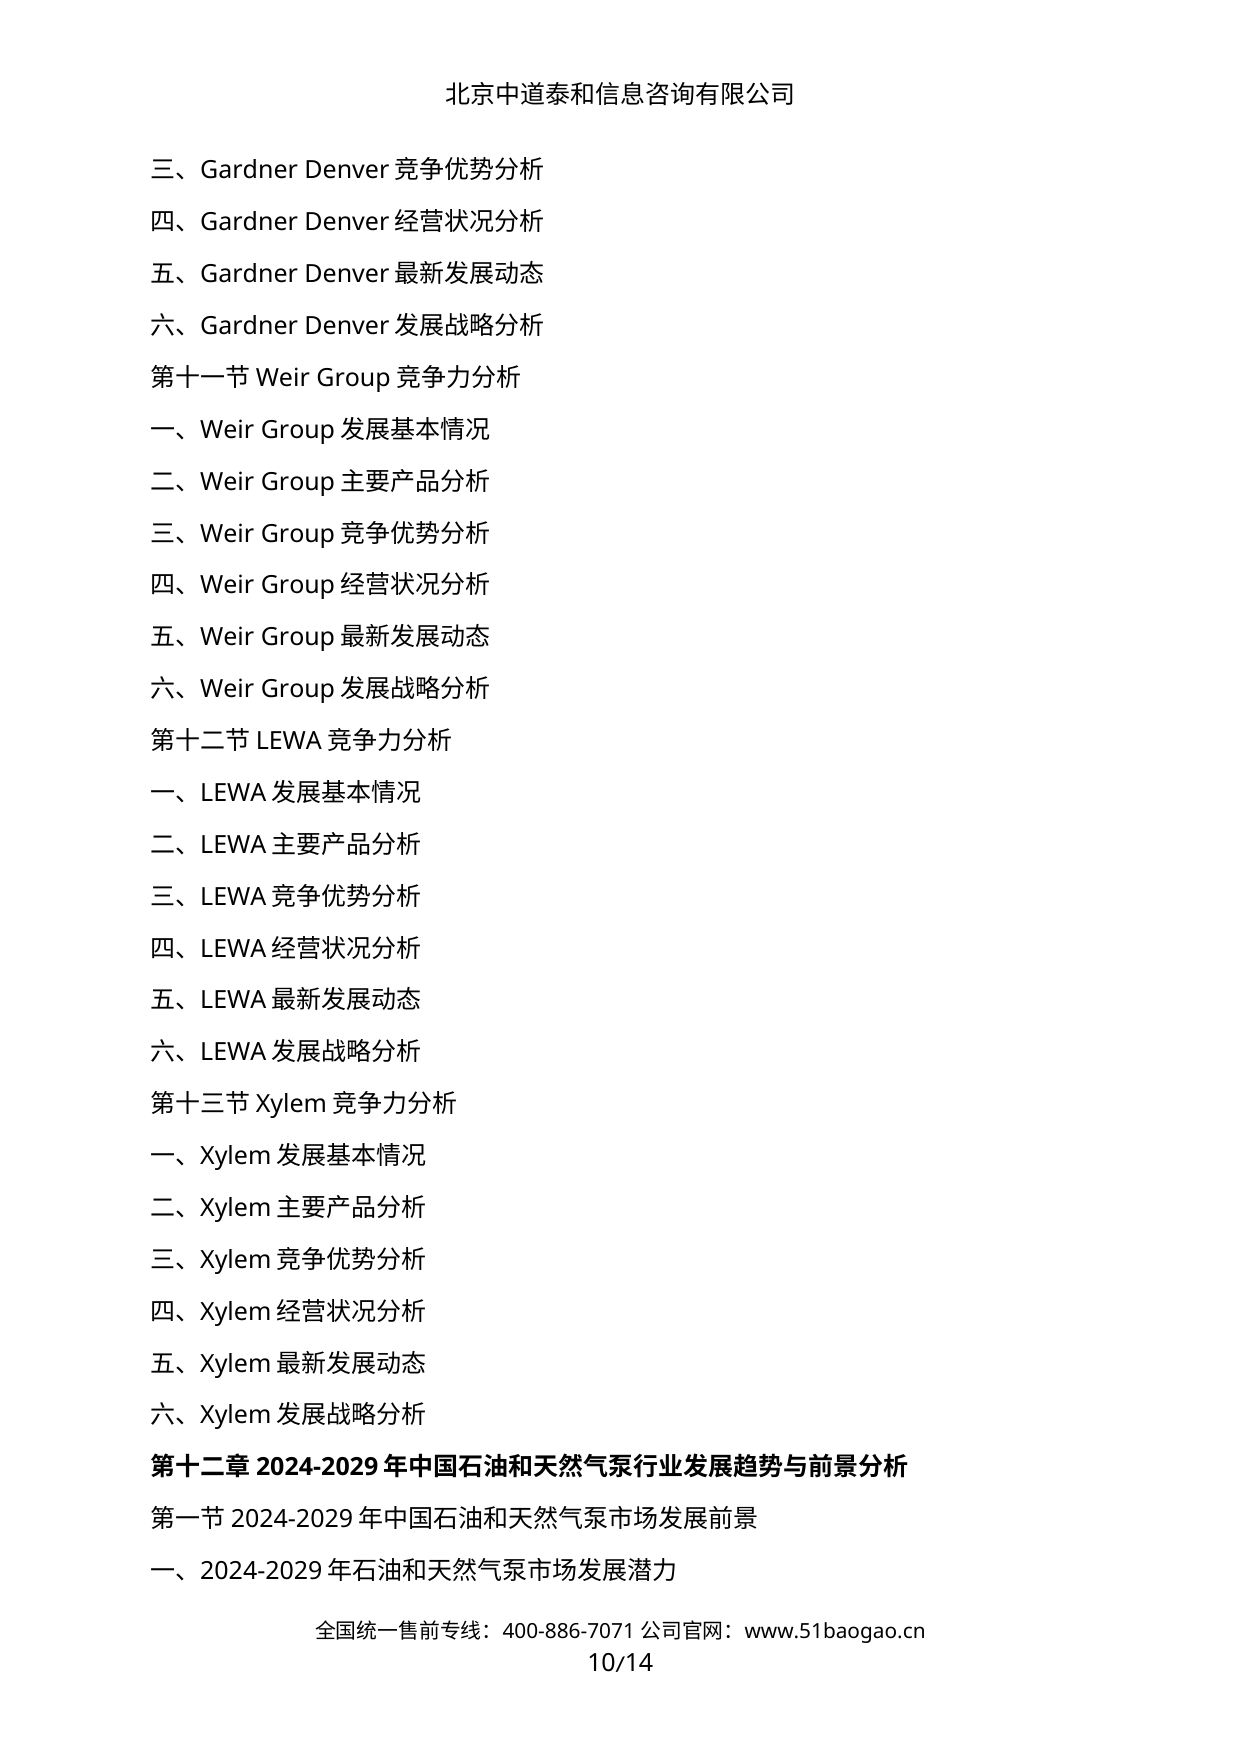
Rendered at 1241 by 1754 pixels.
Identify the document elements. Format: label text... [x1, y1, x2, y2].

text 五、Weir Group最新发展动态 [150, 617, 1090, 653]
text 六、LEWA发展战略分析 [150, 1032, 1090, 1068]
text 第十二节 LEWA竞争力分析 [150, 721, 1090, 757]
text 五、Gardner Denver最新发展动态 [150, 254, 1090, 290]
text 第十三节 Xylem竞争力分析 [150, 1084, 1090, 1120]
text 五、Xylem最新发展动态 [150, 1343, 1090, 1379]
text 一、LEWA发展基本情况 [150, 772, 1090, 809]
text 三、Weir Group竞争优势分析 [150, 513, 1090, 549]
text 第一节 2024-2029年中国石油和天然气泵市场发展前景 [150, 1499, 1090, 1535]
text 一、2024-2029年石油和天然气泵市场发展潜力 [150, 1551, 1090, 1587]
text 六、Xylem发展战略分析 [150, 1395, 1090, 1431]
text 六、Weir Group发展战略分析 [150, 669, 1090, 705]
text 第十一节 Weir Group竞争力分析 [150, 357, 1090, 394]
text 四、Weir Group经营状况分析 [150, 565, 1090, 601]
text 二、Weir Group主要产品分析 [150, 461, 1090, 497]
text 六、Gardner Denver发展战略分析 [150, 306, 1090, 342]
text 四、Xylem经营状况分析 [150, 1291, 1090, 1327]
text 三、Xylem竞争优势分析 [150, 1239, 1090, 1276]
text 三、LEWA竞争优势分析 [150, 876, 1090, 912]
text 一、Xylem发展基本情况 [150, 1136, 1090, 1172]
text 第十二章 2024-2029年中国石油和天然气泵行业发展趋势与前景分析 [150, 1447, 1090, 1483]
text 五、LEWA最新发展动态 [150, 980, 1090, 1016]
text 一、Weir Group发展基本情况 [150, 409, 1090, 446]
text 三、Gardner Denver竞争优势分析 [150, 150, 1090, 186]
text 二、Xylem主要产品分析 [150, 1187, 1090, 1224]
text 四、LEWA经营状况分析 [150, 928, 1090, 964]
text 二、LEWA主要产品分析 [150, 824, 1090, 861]
text 四、Gardner Denver经营状况分析 [150, 202, 1090, 238]
